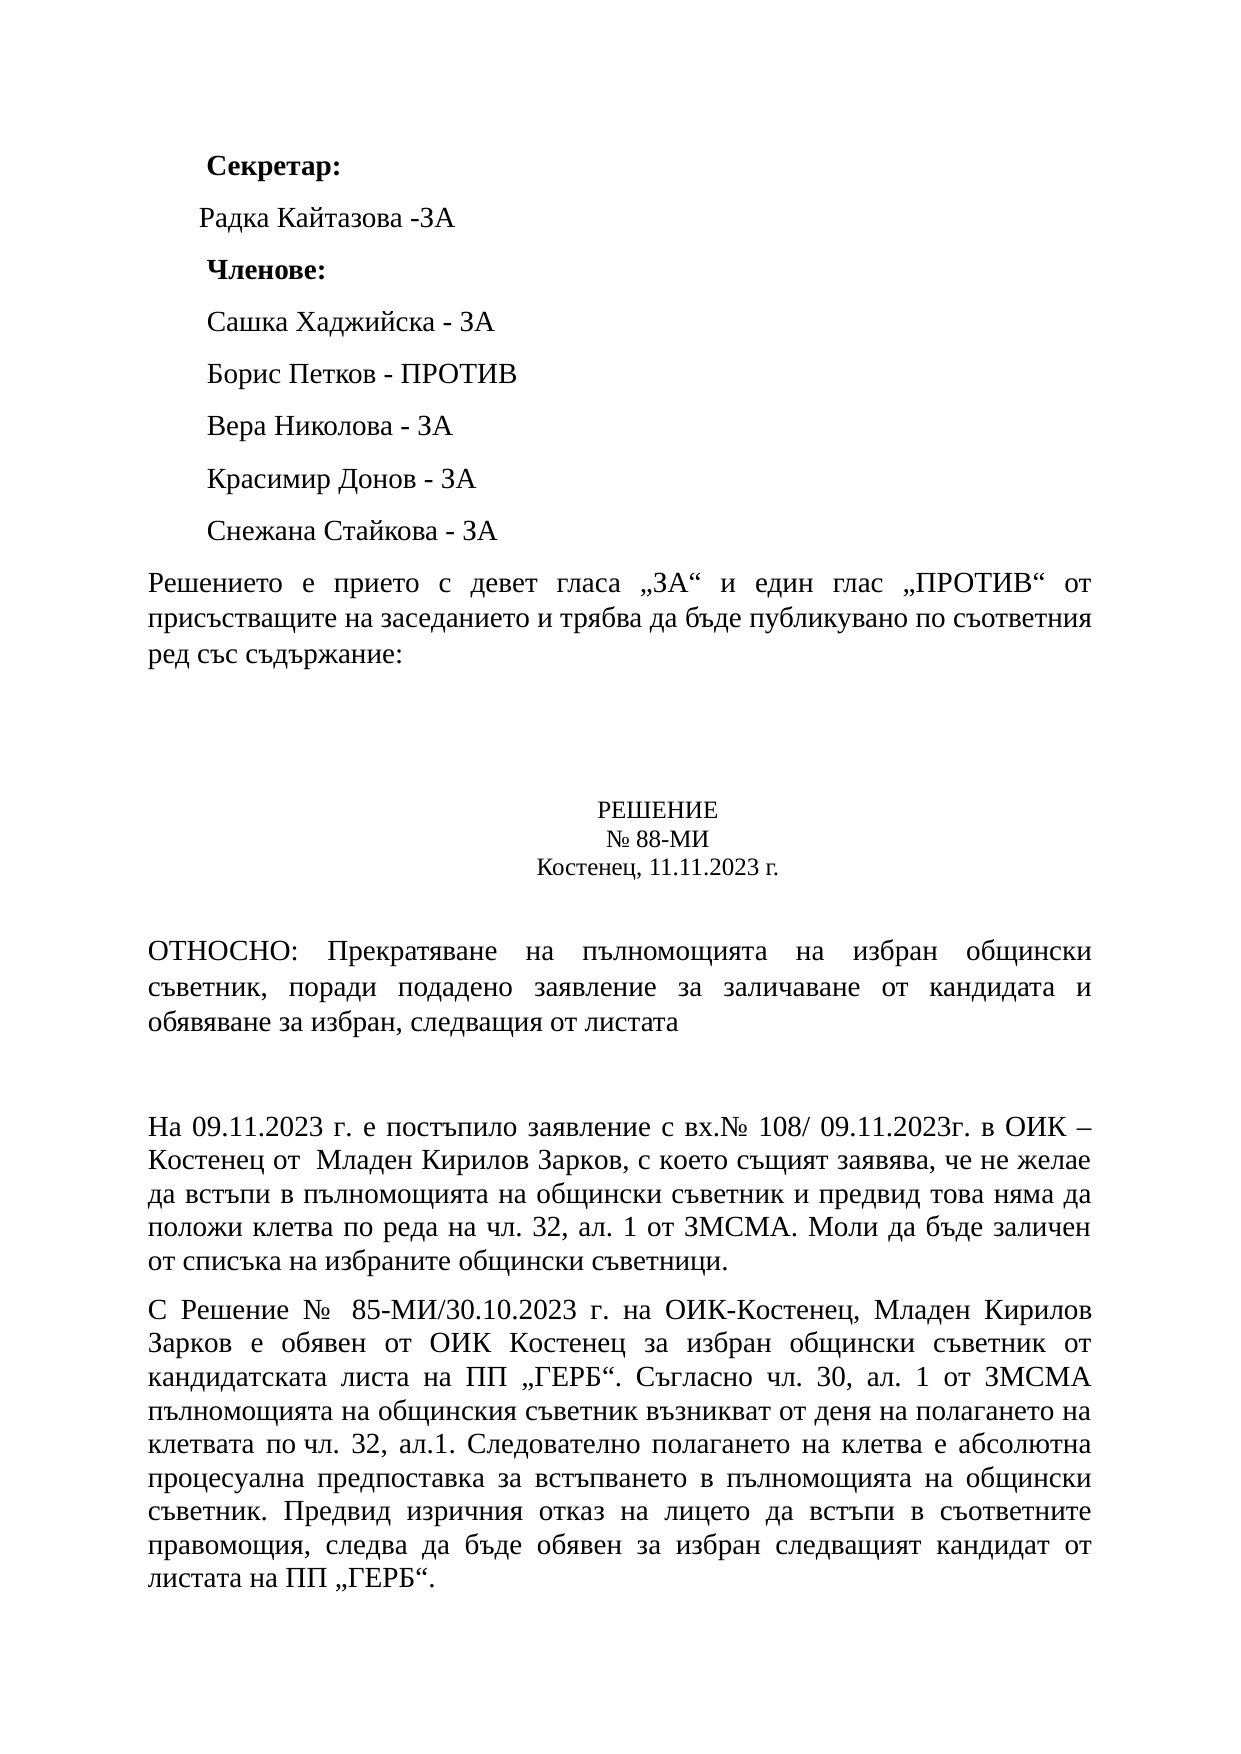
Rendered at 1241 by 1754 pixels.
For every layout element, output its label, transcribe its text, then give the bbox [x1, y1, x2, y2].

text Красимир Донов - ЗА [148, 461, 1093, 494]
text Снежана Стайкова - ЗА [148, 513, 1093, 546]
text Борис Петков - ПРОТИВ [148, 356, 1093, 390]
text Решението е прието с девет гласа „ЗА“ и един глас „ПРОТИВ“ от присъстващите на заседанието и трябва да бъде публикувано по съответния ред със съдържание: [148, 565, 1093, 670]
text С Решение № 85-МИ/30.10.2023 г. на ОИК-Костенец, Младен Кирилов Зарков е обявен от ОИК Костенец за избран общински съветник от кандидатската листа на ПП „ГЕРБ“. Съгласно чл. 30, ал. 1 от ЗМСМА пълномощията на общинския съветник възникват от деня на полагането на клетвата по чл. 32, ал.1. Следователно полагането на клетва е абсолютна процесуална предпоставка за встъпването в пълномощията на общински съветник. Предвид изричния отказ на лицето да встъпи в съответните правомощия, следва да бъде обявен за избран следващият кандидат от листата на ПП „ГЕРБ“. [148, 1292, 1093, 1594]
text Членове: [148, 252, 1093, 286]
text Радка Кайтазова -ЗА [148, 200, 1093, 233]
text ОТНОСНО: Прекратяване на пълномощията на избран общински съветник, поради подадено заявление за заличаване от кандидата и обявяване за избран, следващия от листата [148, 933, 1093, 969]
text ОТНОСНО: Прекратяване на пълномощията на избран общински съветник, поради подадено заявление за заличаване от кандидата и обявяване за избран, следващия от листата [148, 1002, 1093, 1038]
text Секретар: [148, 148, 1093, 181]
text На 09.11.2023 г. е постъпило заявление с вх.№ 108/ 09.11.2023г. в ОИК –Костенец от Младен Кирилов Зарков, с което същият заявява, че не желае да встъпи в пълномощията на общински съветник и предвид това няма да положи клетва по реда на чл. 32, ал. 1 от ЗМСМА. Моли да бъде заличен от списъка на избраните общински съветници. [148, 1109, 1093, 1276]
text Вера Николова - ЗА [148, 408, 1093, 442]
text Сашка Хаджийска - ЗА [148, 304, 1093, 338]
list РЕШЕНИЕ № 88-МИ Костенец, 11.11.2023 г. [223, 795, 1093, 881]
